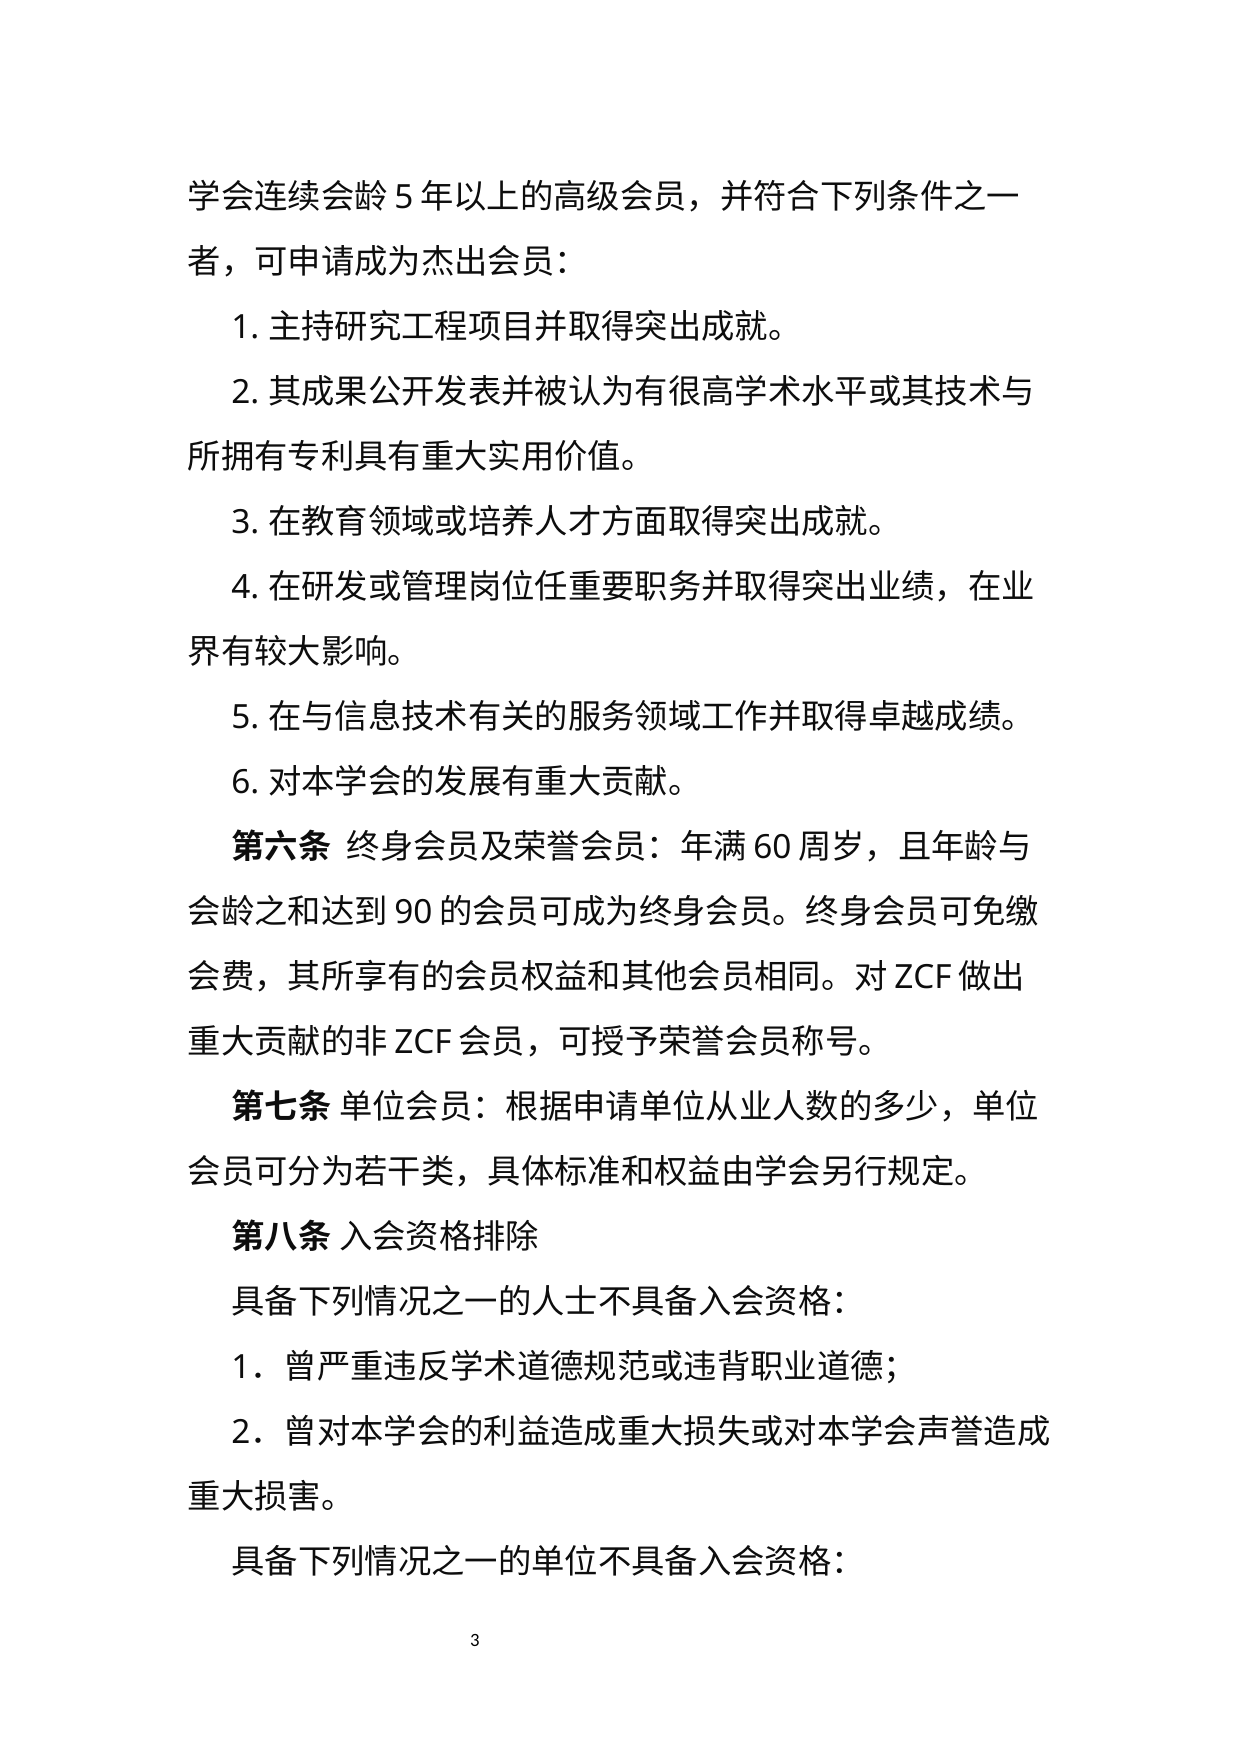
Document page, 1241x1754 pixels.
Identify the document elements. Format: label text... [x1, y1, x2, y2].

text 具备下列情况之一的人士不具备入会资格： [187, 1267, 1053, 1332]
text 第八条 入会资格排除 [187, 1202, 1053, 1267]
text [187, 162, 1053, 292]
text 第六条 终身会员及荣誉会员：年满60周岁，且年龄与会龄之和达到90的会员可成为终身会员。终身会员可免缴会费，其所享有的会员权益和其他会员相同。对ZCF做出重大贡献的非ZCF会员，可授予荣誉会员称号。 [187, 812, 1053, 1072]
text 6. 对本学会的发展有重大贡献。 [187, 747, 1053, 812]
text 2．曾对本学会的利益造成重大损失或对本学会声誉造成重大损害。 [187, 1397, 1053, 1527]
text 第七条 单位会员：根据申请单位从业人数的多少，单位会员可分为若干类，具体标准和权益由学会另行规定。 [187, 1072, 1053, 1202]
text 具备下列情况之一的单位不具备入会资格： [187, 1527, 1053, 1592]
text 5. 在与信息技术有关的服务领域工作并取得卓越成绩。 [187, 682, 1053, 747]
text 3. 在教育领域或培养人才方面取得突出成就。 [187, 487, 1053, 552]
text 1．曾严重违反学术道德规范或违背职业道德； [187, 1332, 1053, 1397]
text 2. 其成果公开发表并被认为有很高学术水平或其技术与所拥有专利具有重大实用价值。 [187, 357, 1053, 487]
text 4. 在研发或管理岗位任重要职务并取得突出业绩，在业界有较大影响。 [187, 552, 1053, 682]
text 1. 主持研究工程项目并取得突出成就。 [187, 292, 1053, 357]
